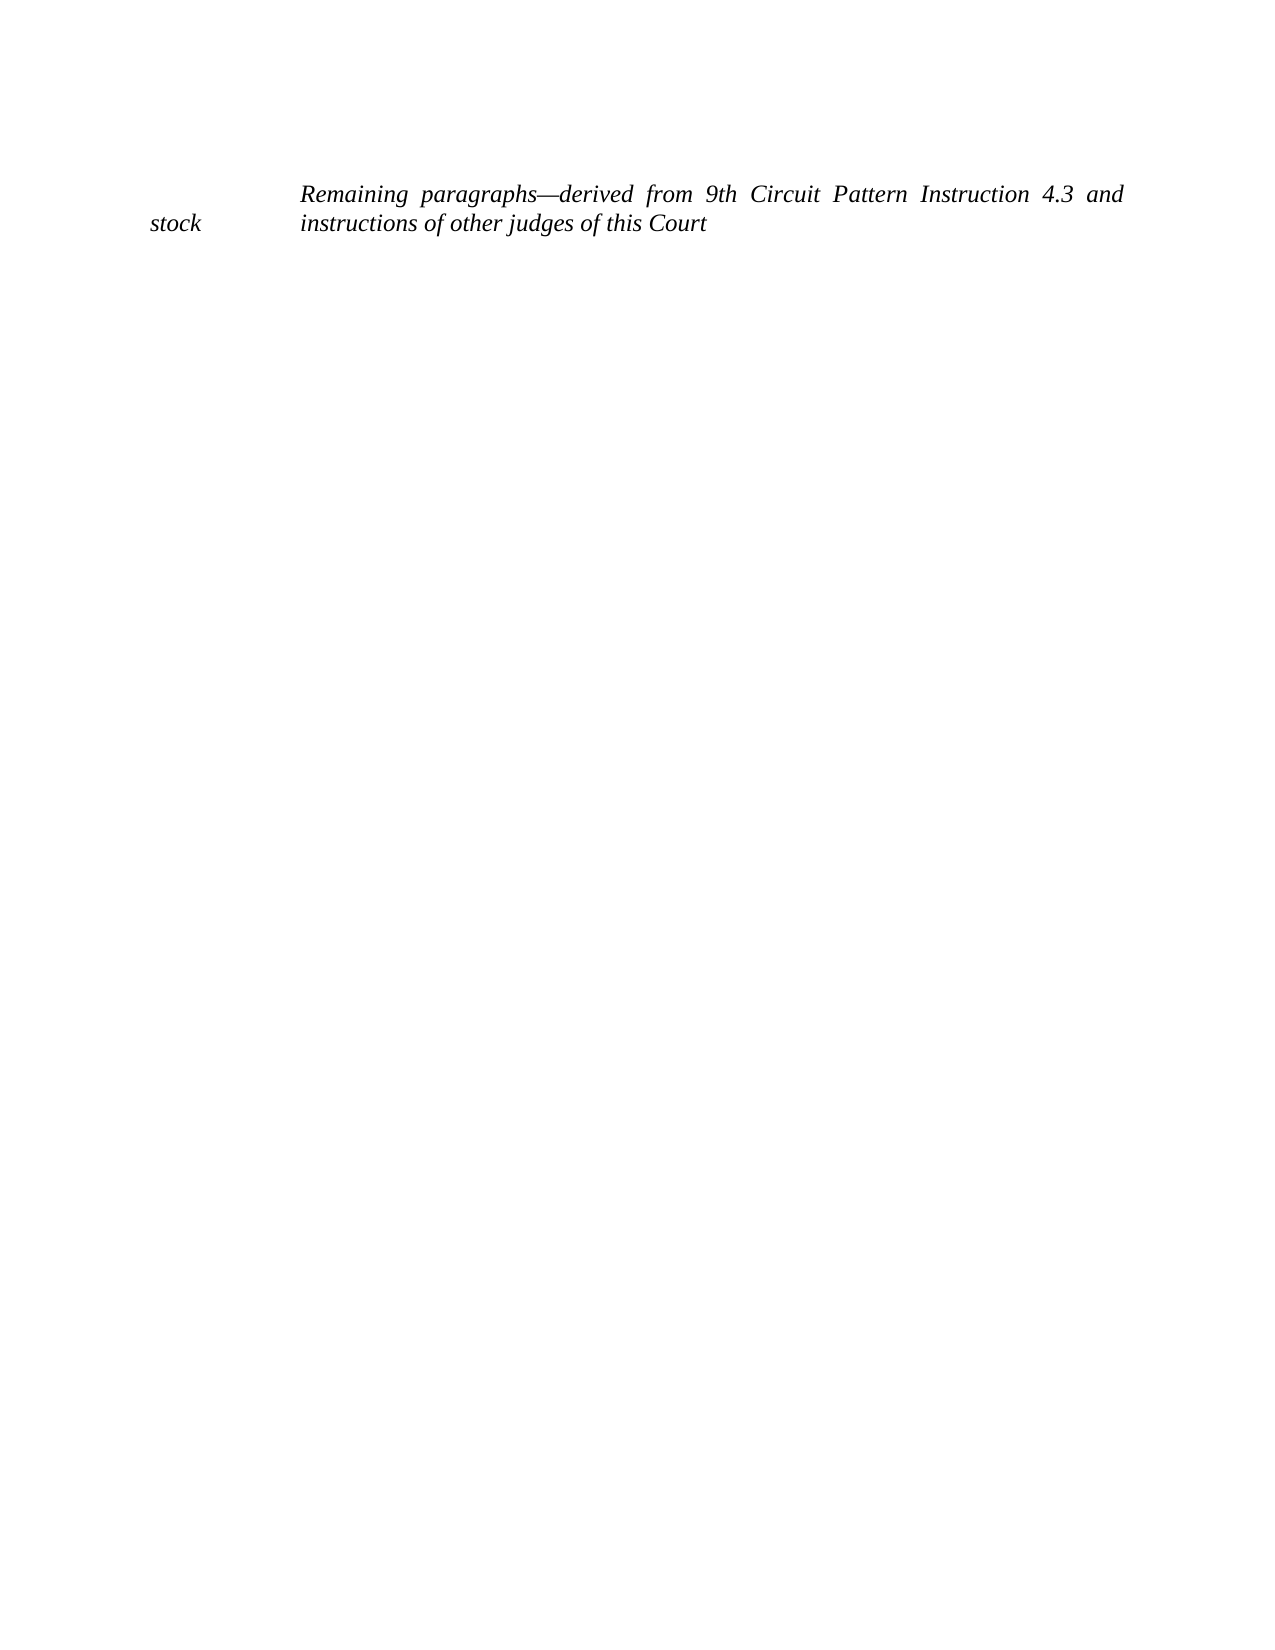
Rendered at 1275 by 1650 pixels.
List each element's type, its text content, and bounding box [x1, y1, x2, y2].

text Remaining paragraphs—derived from 9th Circuit Pattern Instruction 4.3 and stock instructions of other judges of this Court [150, 179, 1125, 237]
